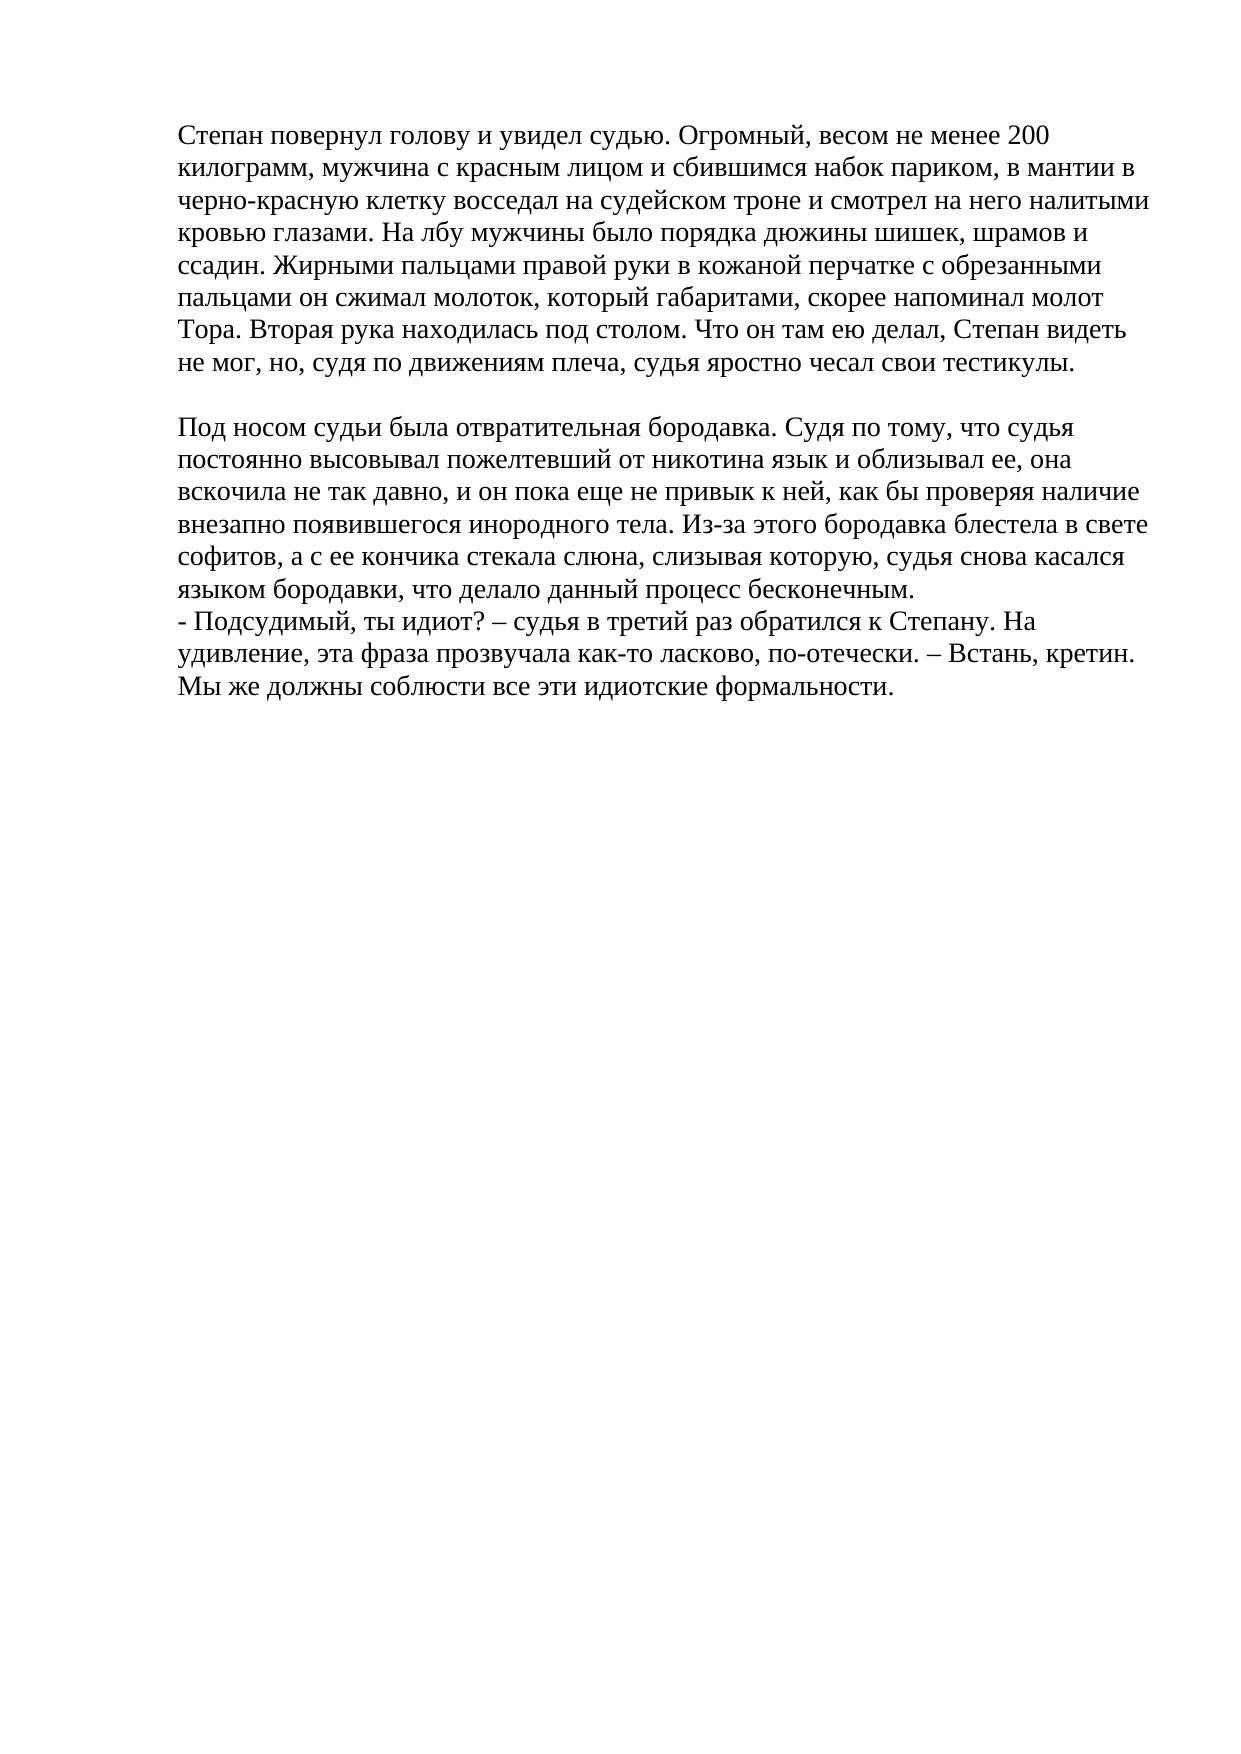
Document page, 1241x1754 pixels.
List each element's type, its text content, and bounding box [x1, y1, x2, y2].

text Степан повернул голову и увидел судью. Огромный, весом не менее 200 килограмм, мужчина с красным лицом и сбившимся набок париком, в мантии в черно-красную клетку восседал на судейском троне и смотрел на него налитыми кровью глазами. На лбу мужчины было порядка дюжины шишек, шрамов и ссадин. Жирными пальцами правой руки в кожаной перчатке с обрезанными пальцами он сжимал молоток, который габаритами, скорее напоминал молот Тора. Вторая рука находилась под столом. Что он там ею делал, Степан видеть не мог, но, судя по движениям плеча, судья яростно чесал свои тестикулы. Под носом судьи была отвратительная бородавка. Судя по тому, что судья постоянно высовывал пожелтевший от никотина язык и облизывал ее, она вскочила не так давно, и он пока еще не привык к ней, как бы проверяя наличие внезапно появившегося инородного тела. Из-за этого бородавка блестела в свете софитов, а с ее кончика стекала слюна, слизывая которую, судья снова касался языком бородавки, что делало данный процесс бесконечным. - Подсудимый, ты идиот? – судья в третий раз обратился к Степану. На удивление, эта фраза прозвучала как-то ласково, по-отечески. – Встань, кретин. Мы же должны соблюсти все эти идиотские формальности. [177, 118, 1152, 730]
